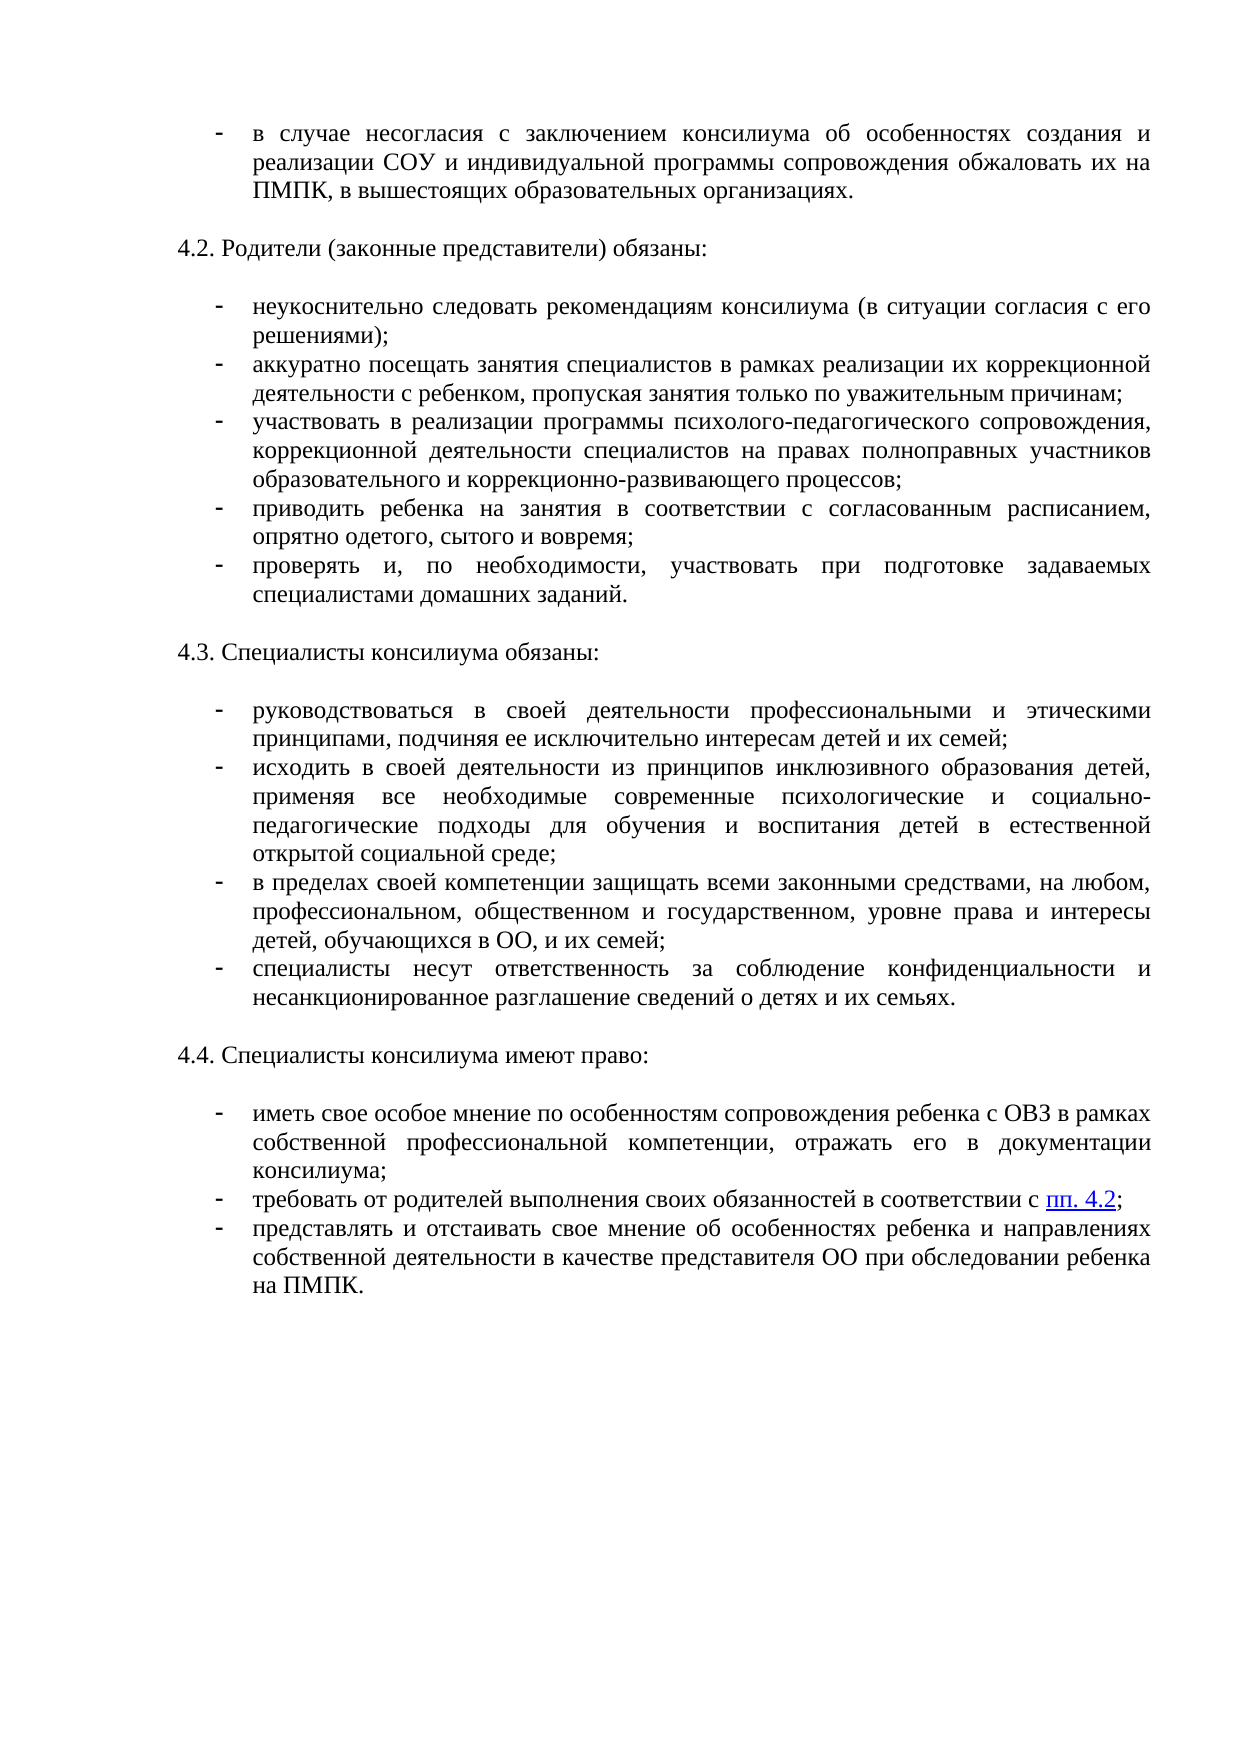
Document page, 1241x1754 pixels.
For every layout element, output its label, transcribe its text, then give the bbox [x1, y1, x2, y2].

list участвовать в реализации программы психолого-педагогического сопровождения, коррекционной деятельности специалистов на правах полноправных участников образовательного и коррекционно-развивающего процессов; [215, 406, 1152, 493]
list неукоснительно следовать рекомендациям консилиума (в ситуации согласия с его решениями); [215, 291, 1152, 349]
list специалисты несут ответственность за соблюдение конфиденциальности и несанкционированное разглашение сведений о детях и их семьях. [215, 953, 1152, 1011]
text 4.3. Специалисты консилиума обязаны: [177, 637, 1152, 666]
list представлять и отстаивать свое мнение об особенностях ребенка и направлениях собственной деятельности в качестве представителя ОО при обследовании ребенка на ПМПК. [215, 1213, 1152, 1299]
list приводить ребенка на занятия в соответствии с согласованным расписанием, опрятно одетого, сытого и вовремя; [215, 493, 1152, 550]
list иметь свое особое мнение по особенностям сопровождения ребенка с ОВЗ в рамках собственной профессиональной компетенции, отражать его в документации консилиума; [215, 1098, 1152, 1184]
list проверять и, по необходимости, участвовать при подготовке задаваемых специалистами домашних заданий. [215, 550, 1152, 608]
text 4.4. Специалисты консилиума имеют право: [177, 1040, 1152, 1069]
list в пределах своей компетенции защищать всеми законными средствами, на любом, профессиональном, общественном и государственном, уровне права и интересы детей, обучающихся в ОО, и их семей; [215, 867, 1152, 953]
list исходить в своей деятельности из принципов инклюзивного образования детей, применяя все необходимые современные психологические и социально-педагогические подходы для обучения и воспитания детей в естественной открытой социальной среде; [215, 752, 1152, 867]
list аккуратно посещать занятия специалистов в рамках реализации их коррекционной деятельности с ребенком, пропуская занятия только по уважительным причинам; [215, 349, 1152, 406]
list руководствоваться в своей деятельности профессиональными и этическими принципами, подчиняя ее исключительно интересам детей и их семей; [215, 695, 1152, 752]
list в случае несогласия с заключением консилиума об особенностях создания и реализации СОУ и индивидуальной программы сопровождения обжаловать их на ПМПК, в вышестоящих образовательных организациях. [215, 118, 1152, 204]
text 4.2. Родители (законные представители) обязаны: [177, 233, 1152, 262]
list требовать от родителей выполнения своих обязанностей в соответствии с пп. 4.2; [215, 1184, 1152, 1213]
